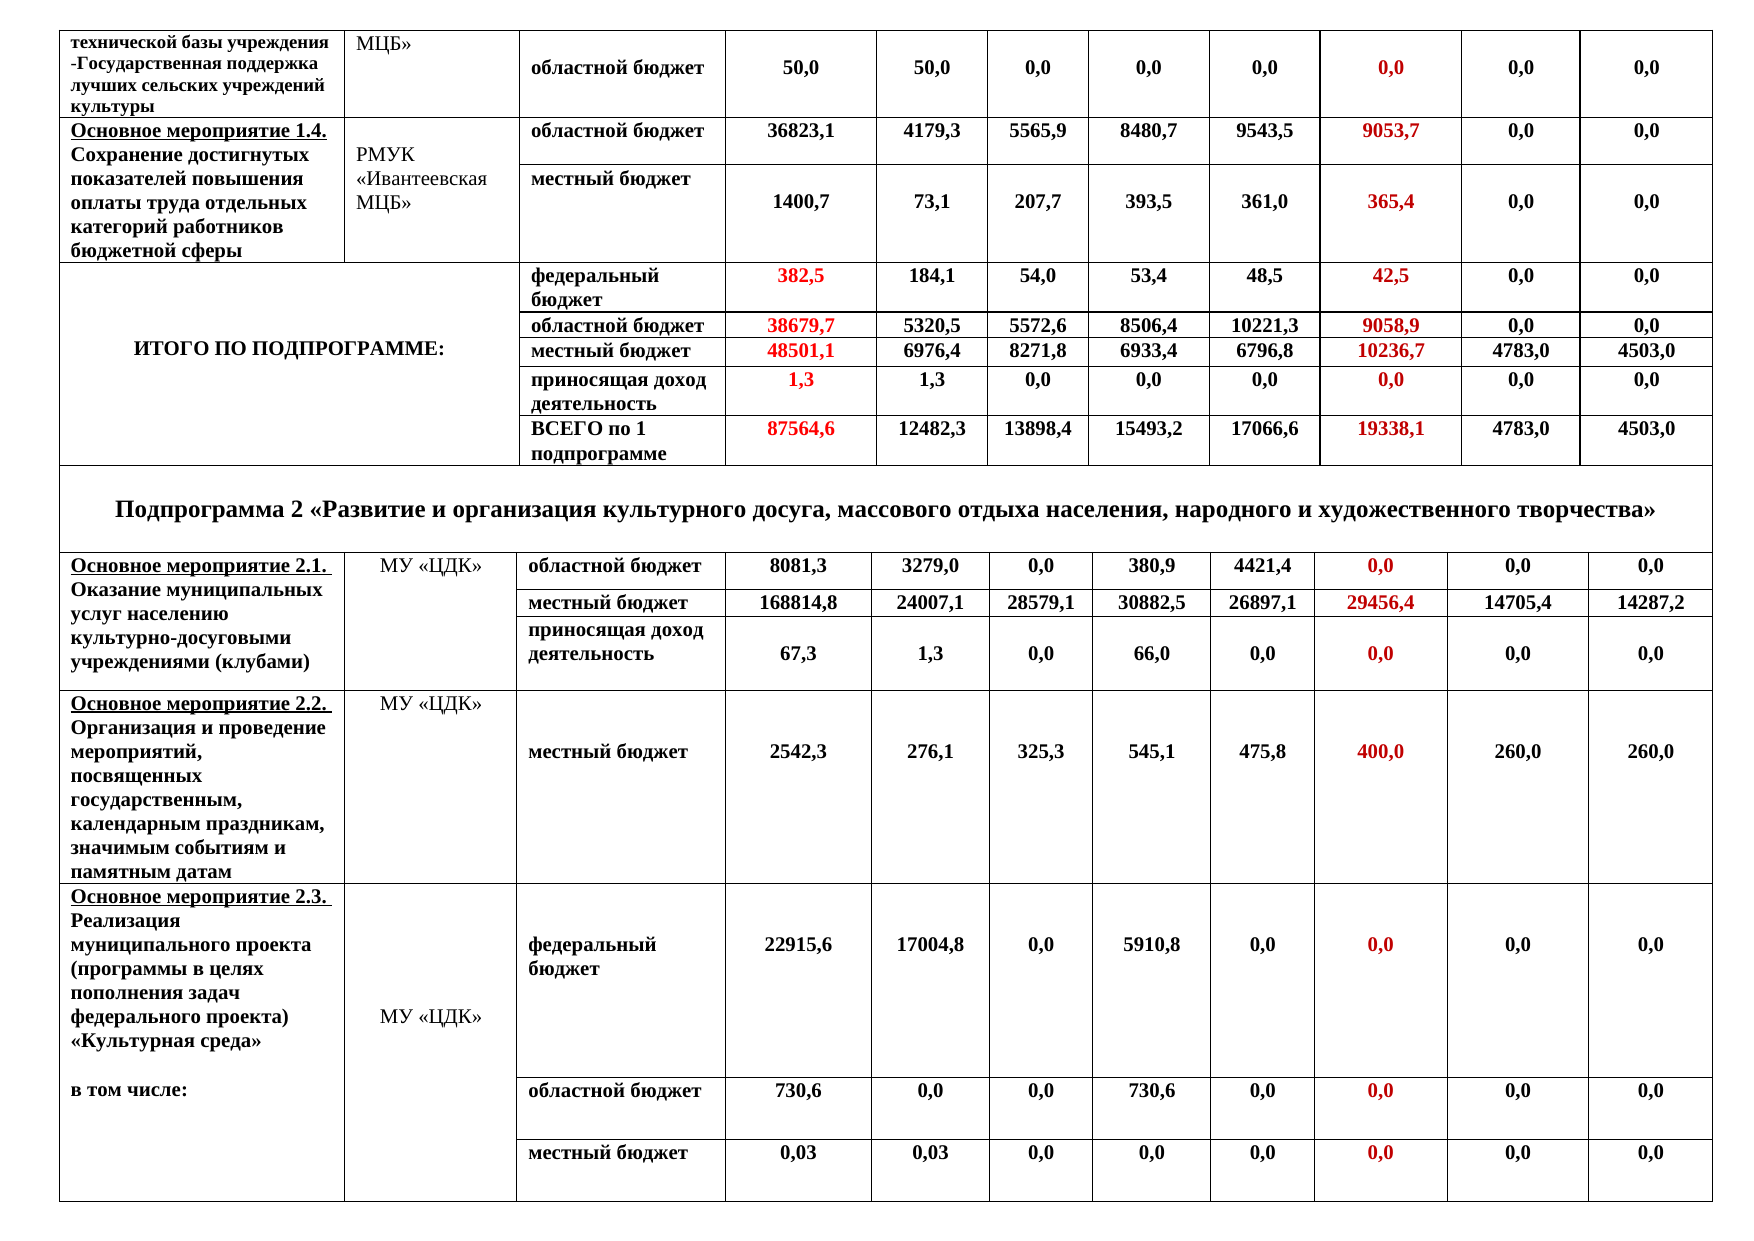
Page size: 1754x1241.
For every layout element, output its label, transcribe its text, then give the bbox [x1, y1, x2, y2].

table_cell 730,6 [1093, 1078, 1210, 1138]
table_cell Основное мероприятие 2.2. Организация и проведение мероприятий, посвященных государственным, календарным праздникам, значимым событиям и памятным датам [60, 691, 344, 883]
table_cell 24007,1 [872, 590, 989, 616]
table_cell 19338,1 [1321, 416, 1461, 464]
table_cell 0,03 [726, 1140, 871, 1201]
table_cell местный бюджет [517, 590, 725, 616]
table_cell 545,1 [1093, 691, 1210, 883]
table_cell 6933,4 [1089, 338, 1209, 366]
table_cell 8506,4 [1089, 313, 1209, 337]
table_cell 42,5 [1321, 263, 1461, 311]
table_cell 6976,4 [877, 338, 987, 366]
table_cell 0,0 [990, 1078, 1092, 1138]
table_cell 0,0 [1211, 617, 1314, 689]
table_cell 54,0 [988, 263, 1088, 311]
table_cell 361,0 [1210, 165, 1319, 262]
table_cell 730,6 [726, 1078, 871, 1138]
table_cell 0,0 [1581, 118, 1712, 164]
table_cell 0,0 [1089, 367, 1209, 415]
table_cell 10221,3 [1210, 313, 1319, 337]
table_cell Основное мероприятие 1.4. Сохранение достигнутых показателей повышения оплаты труда отдельных категорий работников бюджетной сферы [60, 118, 344, 262]
table_cell 0,0 [1321, 367, 1461, 415]
table_cell 0,03 [872, 1140, 989, 1201]
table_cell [60, 31, 344, 117]
table_cell ВСЕГО по 1 подпрограмме [520, 416, 725, 464]
table_cell Подпрограмма 2 «Развитие и организация культурного досуга, массового отдыха населения, народного и художественного творчества» [60, 466, 1712, 552]
table_cell 0,0 [1211, 1140, 1314, 1201]
table_cell местный бюджет [520, 165, 725, 262]
table_cell 38679,7 [726, 313, 876, 337]
table_cell 0,0 [1210, 31, 1319, 117]
table_cell 393,5 [1089, 165, 1209, 262]
table_cell 12482,3 [877, 416, 987, 464]
table_cell 0,0 [1321, 31, 1461, 117]
table_cell 22915,6 [726, 884, 871, 1077]
table_cell местный бюджет [517, 691, 725, 883]
table_cell приносящая доход деятельность [520, 367, 725, 415]
table_cell 14705,4 [1448, 590, 1588, 616]
table_cell 73,1 [877, 165, 987, 262]
table_cell 0,0 [1589, 553, 1712, 589]
table_cell 0,0 [990, 553, 1092, 589]
table_cell 1,3 [726, 367, 876, 415]
table_cell местный бюджет [517, 1140, 725, 1201]
table_cell 8271,8 [988, 338, 1088, 366]
table_cell 53,4 [1089, 263, 1209, 311]
table_cell 0,0 [1589, 1140, 1712, 1201]
table_cell 0,0 [1210, 367, 1319, 415]
table_cell 1400,7 [726, 165, 876, 262]
table_cell 0,0 [1448, 617, 1588, 689]
table_cell 0,0 [1089, 31, 1209, 117]
table_cell 0,0 [990, 884, 1092, 1077]
table_cell 28579,1 [990, 590, 1092, 616]
table_cell 4503,0 [1581, 416, 1712, 464]
table_cell 9058,9 [1321, 313, 1461, 337]
table_cell 4179,3 [877, 118, 987, 164]
table_cell областной бюджет [517, 1078, 725, 1138]
table_cell 36823,1 [726, 118, 876, 164]
table_cell областной бюджет [520, 313, 725, 337]
table_cell 9053,7 [1321, 118, 1461, 164]
table_cell федеральный бюджет [520, 263, 725, 311]
table_cell 0,0 [1581, 313, 1712, 337]
table_cell 1,3 [872, 617, 989, 689]
table_cell 0,0 [1589, 617, 1712, 689]
table_cell 13898,4 [988, 416, 1088, 464]
table_cell 10236,7 [1321, 338, 1461, 366]
table_cell 0,0 [1589, 884, 1712, 1077]
table_cell 0,0 [1448, 1078, 1588, 1138]
table_cell 0,0 [1462, 313, 1579, 337]
table_cell областной бюджет [520, 31, 725, 117]
table_cell 50,0 [877, 31, 987, 117]
table_cell областной бюджет [520, 118, 725, 164]
table_cell приносящая доход деятельность [517, 617, 725, 689]
table_cell 8480,7 [1089, 118, 1209, 164]
table_cell 0,0 [1581, 263, 1712, 311]
table_cell 8081,3 [726, 553, 871, 589]
table_cell Основное мероприятие 2.1. Оказание муниципальных услуг населению культурно-досуговыми учреждениями (клубами) [60, 553, 344, 689]
table_cell 0,0 [1315, 553, 1447, 589]
table_cell 0,0 [1462, 165, 1579, 262]
table_cell 87564,6 [726, 416, 876, 464]
table_cell 0,0 [1211, 1078, 1314, 1138]
table_cell МУ «ЦДК» [345, 884, 516, 1201]
table_cell 4783,0 [1462, 416, 1579, 464]
table_cell 9543,5 [1210, 118, 1319, 164]
table_cell 0,0 [1448, 1140, 1588, 1201]
table_cell 207,7 [988, 165, 1088, 262]
table_cell 0,0 [872, 1078, 989, 1138]
table_cell 0,0 [988, 367, 1088, 415]
table_cell 66,0 [1093, 617, 1210, 689]
table_cell 26897,1 [1211, 590, 1314, 616]
table_cell 0,0 [1448, 884, 1588, 1077]
table_cell 30882,5 [1093, 590, 1210, 616]
table_cell 0,0 [1211, 884, 1314, 1077]
table_cell 365,4 [1321, 165, 1461, 262]
table_cell 48501,1 [726, 338, 876, 366]
table_cell 0,0 [1093, 1140, 1210, 1201]
table_cell 4421,4 [1211, 553, 1314, 589]
table_cell 1,3 [877, 367, 987, 415]
table_cell 325,3 [990, 691, 1092, 883]
table_cell ИТОГО ПО ПОДПРОГРАММЕ: [60, 263, 519, 464]
table_cell 29456,4 [1315, 590, 1447, 616]
table_cell МУ «ЦДК» [345, 553, 516, 689]
table_cell 400,0 [1315, 691, 1447, 883]
table_cell 0,0 [1581, 31, 1712, 117]
table_cell 260,0 [1448, 691, 1588, 883]
table_cell 0,0 [1462, 31, 1579, 117]
table_cell 0,0 [1315, 884, 1447, 1077]
table_cell Основное мероприятие 2.3. Реализация муниципального проекта (программы в целях пополнения задач федерального проекта) «Культурная среда» в том числе: - Государственная поддержка отрасли культуры (создание и модернизация учреждений культурно-досугового типа в сельской местности) [60, 884, 344, 1201]
table_cell 0,0 [990, 1140, 1092, 1201]
table_cell 0,0 [1315, 1078, 1447, 1138]
table_cell 2542,3 [726, 691, 871, 883]
table_cell 17066,6 [1210, 416, 1319, 464]
table_cell федеральный бюджет [517, 884, 725, 1077]
table_cell областной бюджет [517, 553, 725, 589]
table_cell 5320,5 [877, 313, 987, 337]
table_cell 0,0 [1581, 367, 1712, 415]
table_cell 0,0 [1462, 367, 1579, 415]
table_cell МУ «ЦДК» [345, 691, 516, 883]
table_cell 0,0 [1462, 263, 1579, 311]
table_cell 0,0 [988, 31, 1088, 117]
table_cell 50,0 [726, 31, 876, 117]
table_cell РМУК «Ивантеевская МЦБ» [345, 118, 519, 262]
table_cell 5910,8 [1093, 884, 1210, 1077]
table_cell 48,5 [1210, 263, 1319, 311]
table_cell 0,0 [1589, 1078, 1712, 1138]
table_cell 4783,0 [1462, 338, 1579, 366]
table_cell 15493,2 [1089, 416, 1209, 464]
table_cell 0,0 [1462, 118, 1579, 164]
table_cell 6796,8 [1210, 338, 1319, 366]
table_cell 67,3 [726, 617, 871, 689]
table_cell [345, 31, 519, 117]
table_cell 0,0 [1315, 617, 1447, 689]
table_cell 5572,6 [988, 313, 1088, 337]
table_cell 3279,0 [872, 553, 989, 589]
table_cell 0,0 [990, 617, 1092, 689]
table_cell 276,1 [872, 691, 989, 883]
table_cell 4503,0 [1581, 338, 1712, 366]
table_cell местный бюджет [520, 338, 725, 366]
table_cell 184,1 [877, 263, 987, 311]
table_cell 17004,8 [872, 884, 989, 1077]
table_cell 260,0 [1589, 691, 1712, 883]
table_cell 14287,2 [1589, 590, 1712, 616]
table_cell 382,5 [726, 263, 876, 311]
table_cell 0,0 [1581, 165, 1712, 262]
table_cell 475,8 [1211, 691, 1314, 883]
table_cell 380,9 [1093, 553, 1210, 589]
table_cell 5565,9 [988, 118, 1088, 164]
table_cell 0,0 [1315, 1140, 1447, 1201]
table_cell 0,0 [1448, 553, 1588, 589]
table_cell 168814,8 [726, 590, 871, 616]
